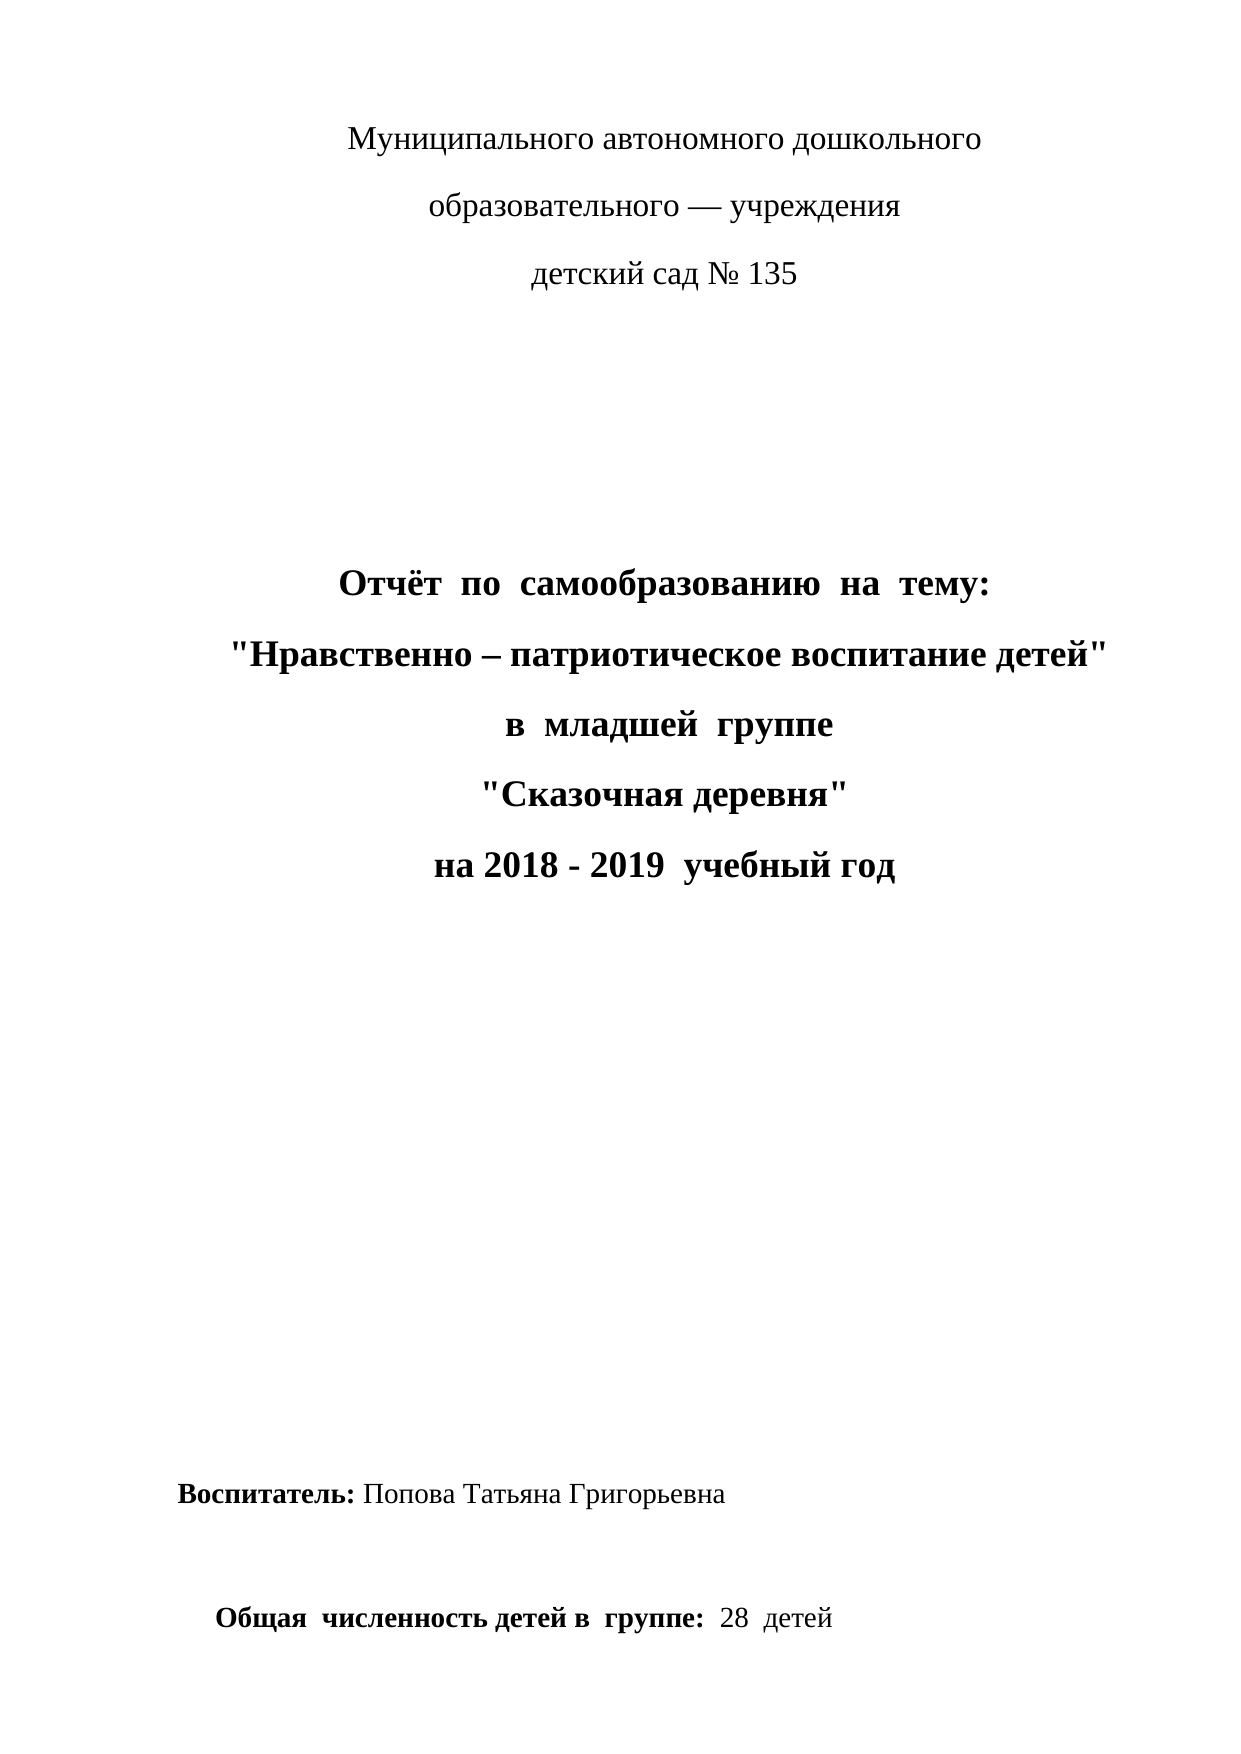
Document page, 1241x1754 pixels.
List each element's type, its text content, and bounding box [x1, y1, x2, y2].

text "Нравственно – патриотическое воспитание детей" [177, 631, 1152, 674]
text Общая численность детей в группе: 28 детей [177, 1600, 1152, 1633]
text детский сад № 135 [177, 253, 1152, 291]
text "Сказочная деревня" [177, 772, 1152, 815]
text Муниципального автономного дошкольного [177, 118, 1152, 156]
text в младшей группе [177, 701, 1152, 744]
text образовательного — учреждения [177, 186, 1152, 224]
text на 2018 - 2019 учебный год [177, 842, 1152, 885]
text Воспитатель: Попова Татьяна Григорьевна [177, 1476, 1152, 1509]
text Отчёт по самообразованию на тему: [177, 561, 1152, 604]
